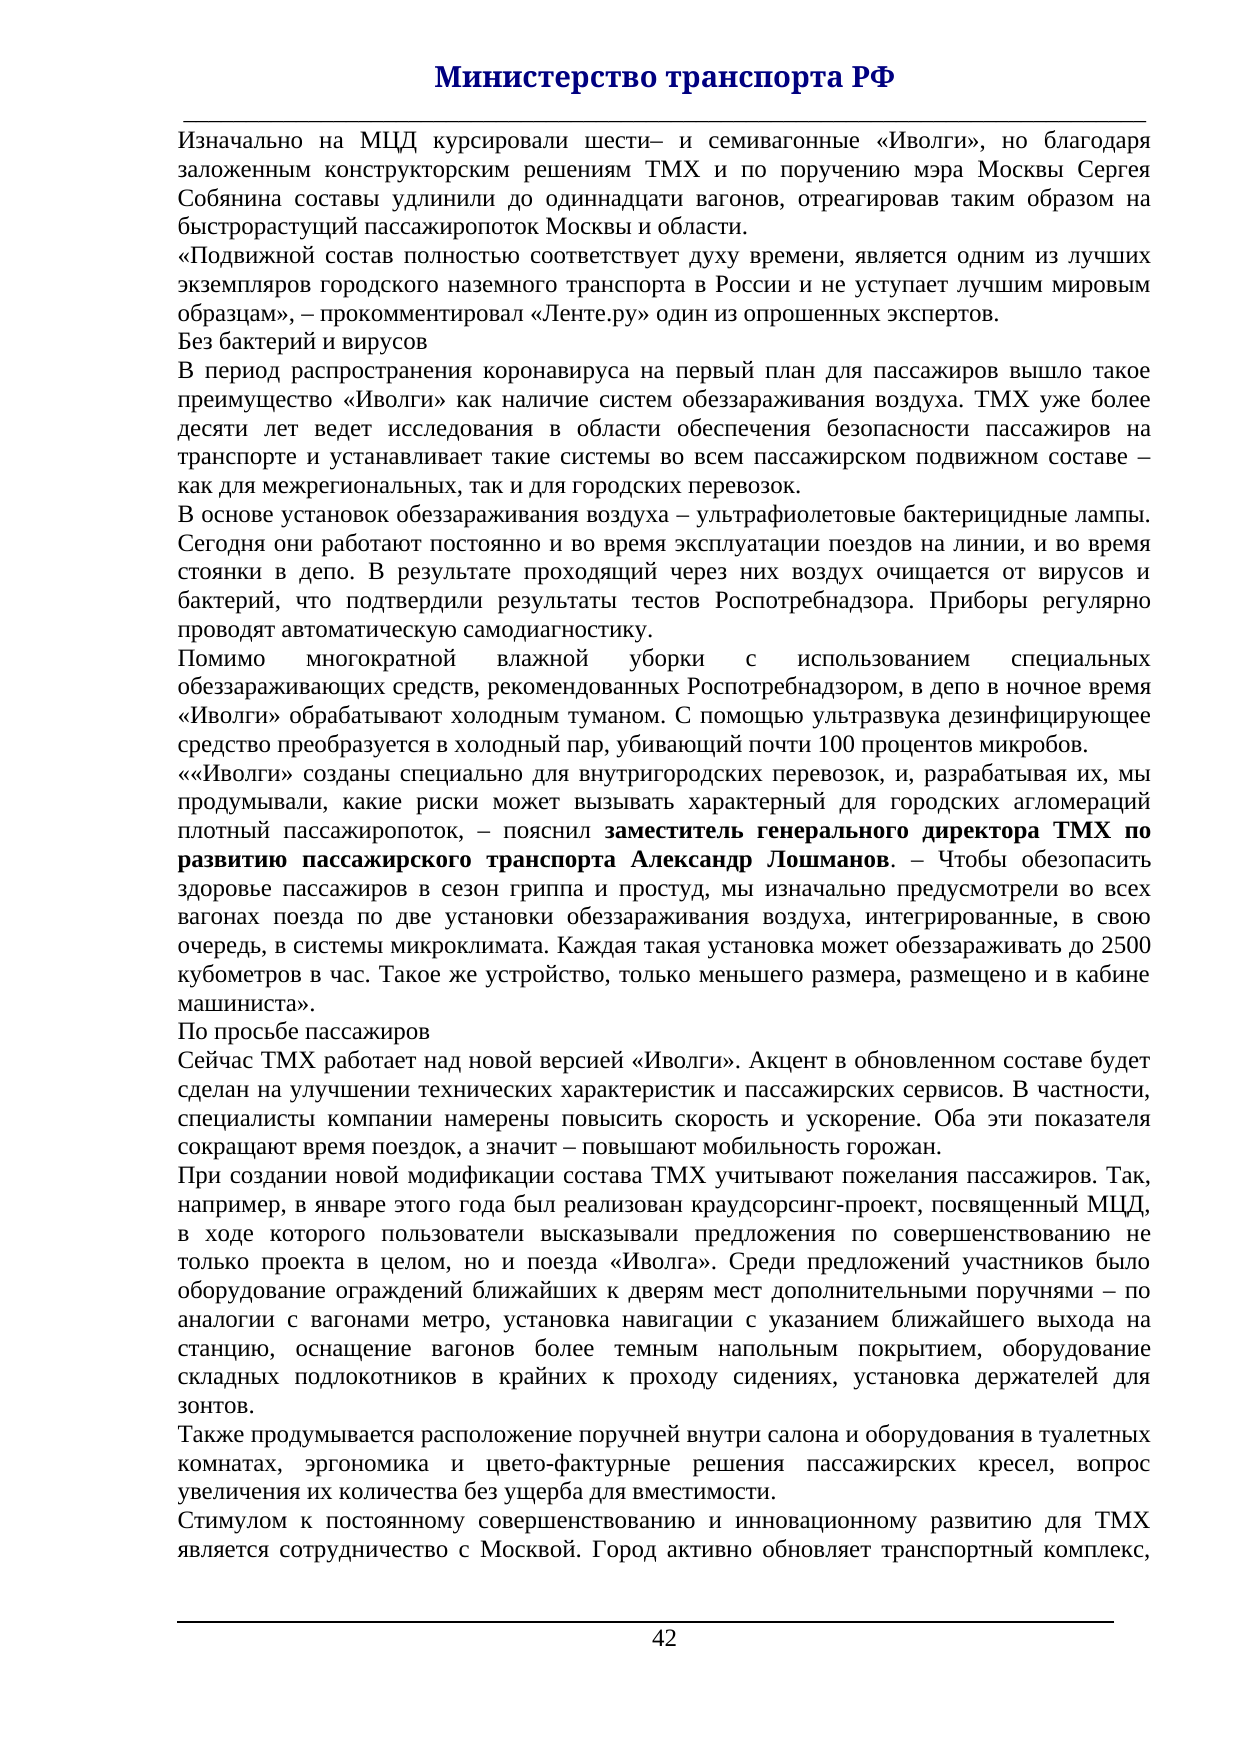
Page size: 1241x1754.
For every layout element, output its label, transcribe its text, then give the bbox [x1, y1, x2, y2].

text Сейчас ТМХ работает над новой версией «Иволги». Акцент в обновленном составе будет сделан на улучшении технических характеристик и пассажирских сервисов. В частности, специалисты компании намерены повысить скорость и ускорение. Оба эти показателя сокращают время поездок, а значит – повышают мобильность горожан. [177, 1045, 1152, 1160]
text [177, 1505, 1152, 1563]
text ««Иволги» созданы специально для внутригородских перевозок, и, разрабатывая их, мы продумывали, какие риски может вызывать характерный для городских агломераций плотный пассажиропоток, – пояснил заместитель генерального директора ТМХ по развитию пассажирского транспорта Александр Лошманов. – Чтобы обезопасить здоровье пассажиров в сезон гриппа и простуд, мы изначально предусмотрели во всех вагонах поезда по две установки обеззараживания воздуха, интегрированные, в свою очередь, в системы микроклимата. Каждая такая установка может обеззараживать до 2500 кубометров в час. Такое же устройство, только меньшего размера, размещено и в кабине машиниста». [177, 758, 1152, 1016]
text «Подвижной состав полностью соответствует духу времени, является одним из лучших экземпляров городского наземного транспорта в России и не уступает лучшим мировым образцам», – прокомментировал «Ленте.ру» один из опрошенных экспертов. [177, 240, 1152, 326]
text По просьбе пассажиров [177, 1016, 1152, 1045]
text Также продумывается расположение поручней внутри салона и оборудования в туалетных комнатах, эргономика и цвето-фактурные решения пассажирских кресел, вопрос увеличения их количества без ущерба для вместимости. [177, 1419, 1152, 1505]
text В период распространения коронавируса на первый план для пассажиров вышло такое преимущество «Иволги» как наличие систем обеззараживания воздуха. ТМХ уже более десяти лет ведет исследования в области обеспечения безопасности пассажиров на транспорте и устанавливает такие системы во всем пассажирском подвижном составе – как для межрегиональных, так и для городских перевозок. [177, 355, 1152, 499]
text При создании новой модификации состава ТМХ учитывают пожелания пассажиров. Так, например, в январе этого года был реализован краудсорсинг-проект, посвященный МЦД, в ходе которого пользователи высказывали предложения по совершенствованию не только проекта в целом, но и поезда «Иволга». Среди предложений участников было оборудование ограждений ближайших к дверям мест дополнительными поручнями – по аналогии с вагонами метро, установка навигации с указанием ближайшего выхода на станцию, оснащение вагонов более темным напольным покрытием, оборудование складных подлокотников в крайних к проходу сидениях, установка держателей для зонтов. [177, 1160, 1152, 1419]
text Без бактерий и вирусов [177, 326, 1152, 355]
text В основе установок обеззараживания воздуха – ультрафиолетовые бактерицидные лампы. Сегодня они работают постоянно и во время эксплуатации поездов на линии, и во время стоянки в депо. В результате проходящий через них воздух очищается от вирусов и бактерий, что подтвердили результаты тестов Роспотребнадзора. Приборы регулярно проводят автоматическую самодиагностику. [177, 499, 1152, 643]
text Помимо многократной влажной уборки с использованием специальных обеззараживающих средств, рекомендованных Роспотребнадзором, в депо в ночное время «Иволги» обрабатывают холодным туманом. С помощью ультразвука дезинфицирующее средство преобразуется в холодный пар, убивающий почти 100 процентов микробов. [177, 643, 1152, 758]
text Изначально на МЦД курсировали шести– и семивагонные «Иволги», но благодаря заложенным конструкторским решениям ТМХ и по поручению мэра Москвы Сергея Собянина составы удлинили до одиннадцати вагонов, отреагировав таким образом на быстрорастущий пассажиропоток Москвы и области. [177, 125, 1152, 240]
